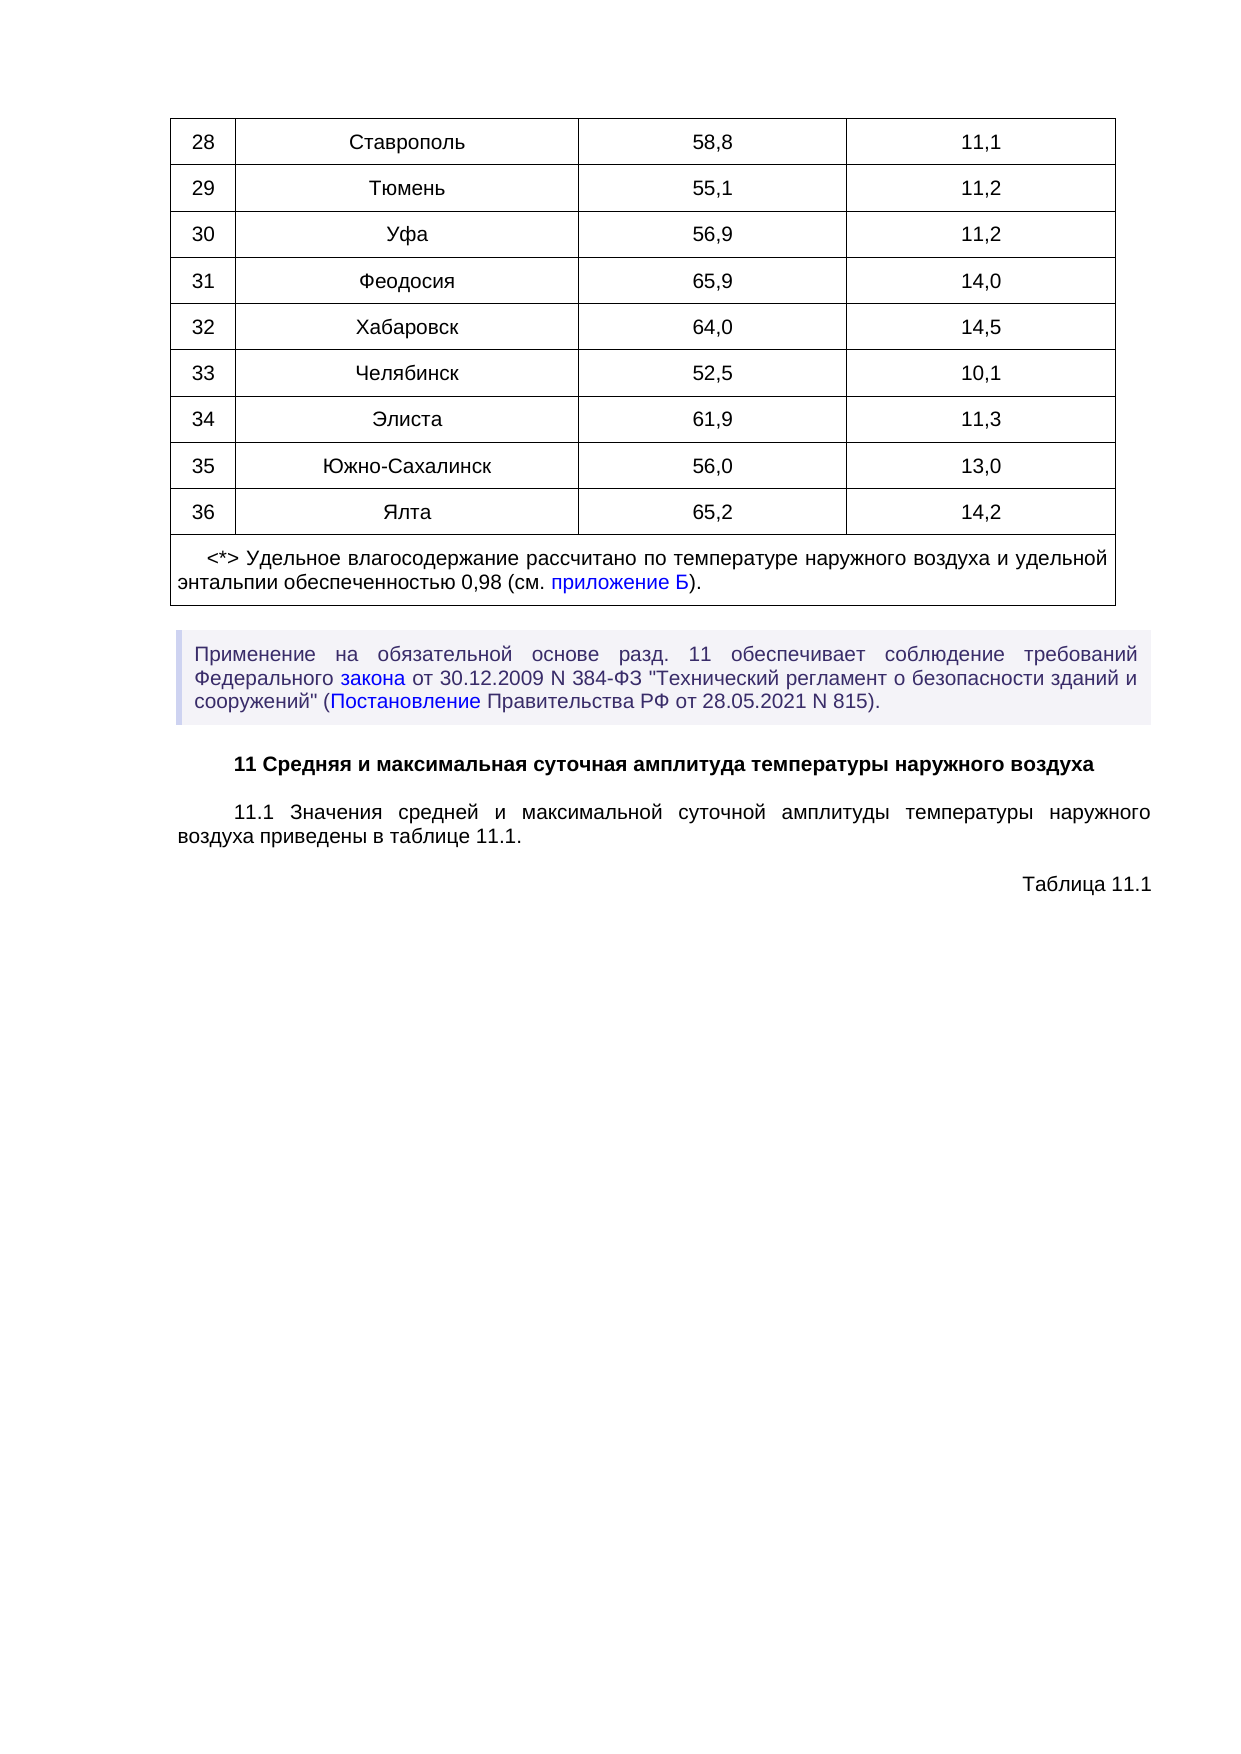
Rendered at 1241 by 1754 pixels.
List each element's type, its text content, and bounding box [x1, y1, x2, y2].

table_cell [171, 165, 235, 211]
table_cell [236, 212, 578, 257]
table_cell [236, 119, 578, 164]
title 11 Средняя и максимальная суточная амплитуда температуры наружного воздуха [177, 752, 1152, 776]
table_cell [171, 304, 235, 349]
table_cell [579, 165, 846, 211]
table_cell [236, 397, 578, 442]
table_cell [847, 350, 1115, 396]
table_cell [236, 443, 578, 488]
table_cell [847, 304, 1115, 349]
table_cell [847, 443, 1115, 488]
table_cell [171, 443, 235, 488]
text 11.1 Значения средней и максимальной суточной амплитуды температуры наружного воздуха приведены в таблице 11.1. [177, 800, 1152, 848]
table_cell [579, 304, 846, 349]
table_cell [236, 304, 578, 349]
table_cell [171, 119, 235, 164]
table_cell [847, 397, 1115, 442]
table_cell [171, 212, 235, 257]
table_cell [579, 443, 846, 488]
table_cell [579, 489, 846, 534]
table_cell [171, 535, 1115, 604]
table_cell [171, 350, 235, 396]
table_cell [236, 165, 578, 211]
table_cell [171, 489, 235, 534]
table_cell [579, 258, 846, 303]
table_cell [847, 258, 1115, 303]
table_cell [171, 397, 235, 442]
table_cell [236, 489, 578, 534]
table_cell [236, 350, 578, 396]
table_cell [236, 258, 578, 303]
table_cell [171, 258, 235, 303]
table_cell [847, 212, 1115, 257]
text Таблица 11.1 [177, 872, 1152, 896]
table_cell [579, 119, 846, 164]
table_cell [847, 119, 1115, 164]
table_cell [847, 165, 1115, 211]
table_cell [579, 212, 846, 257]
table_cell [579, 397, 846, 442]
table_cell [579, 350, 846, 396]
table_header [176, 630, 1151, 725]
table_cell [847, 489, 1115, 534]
